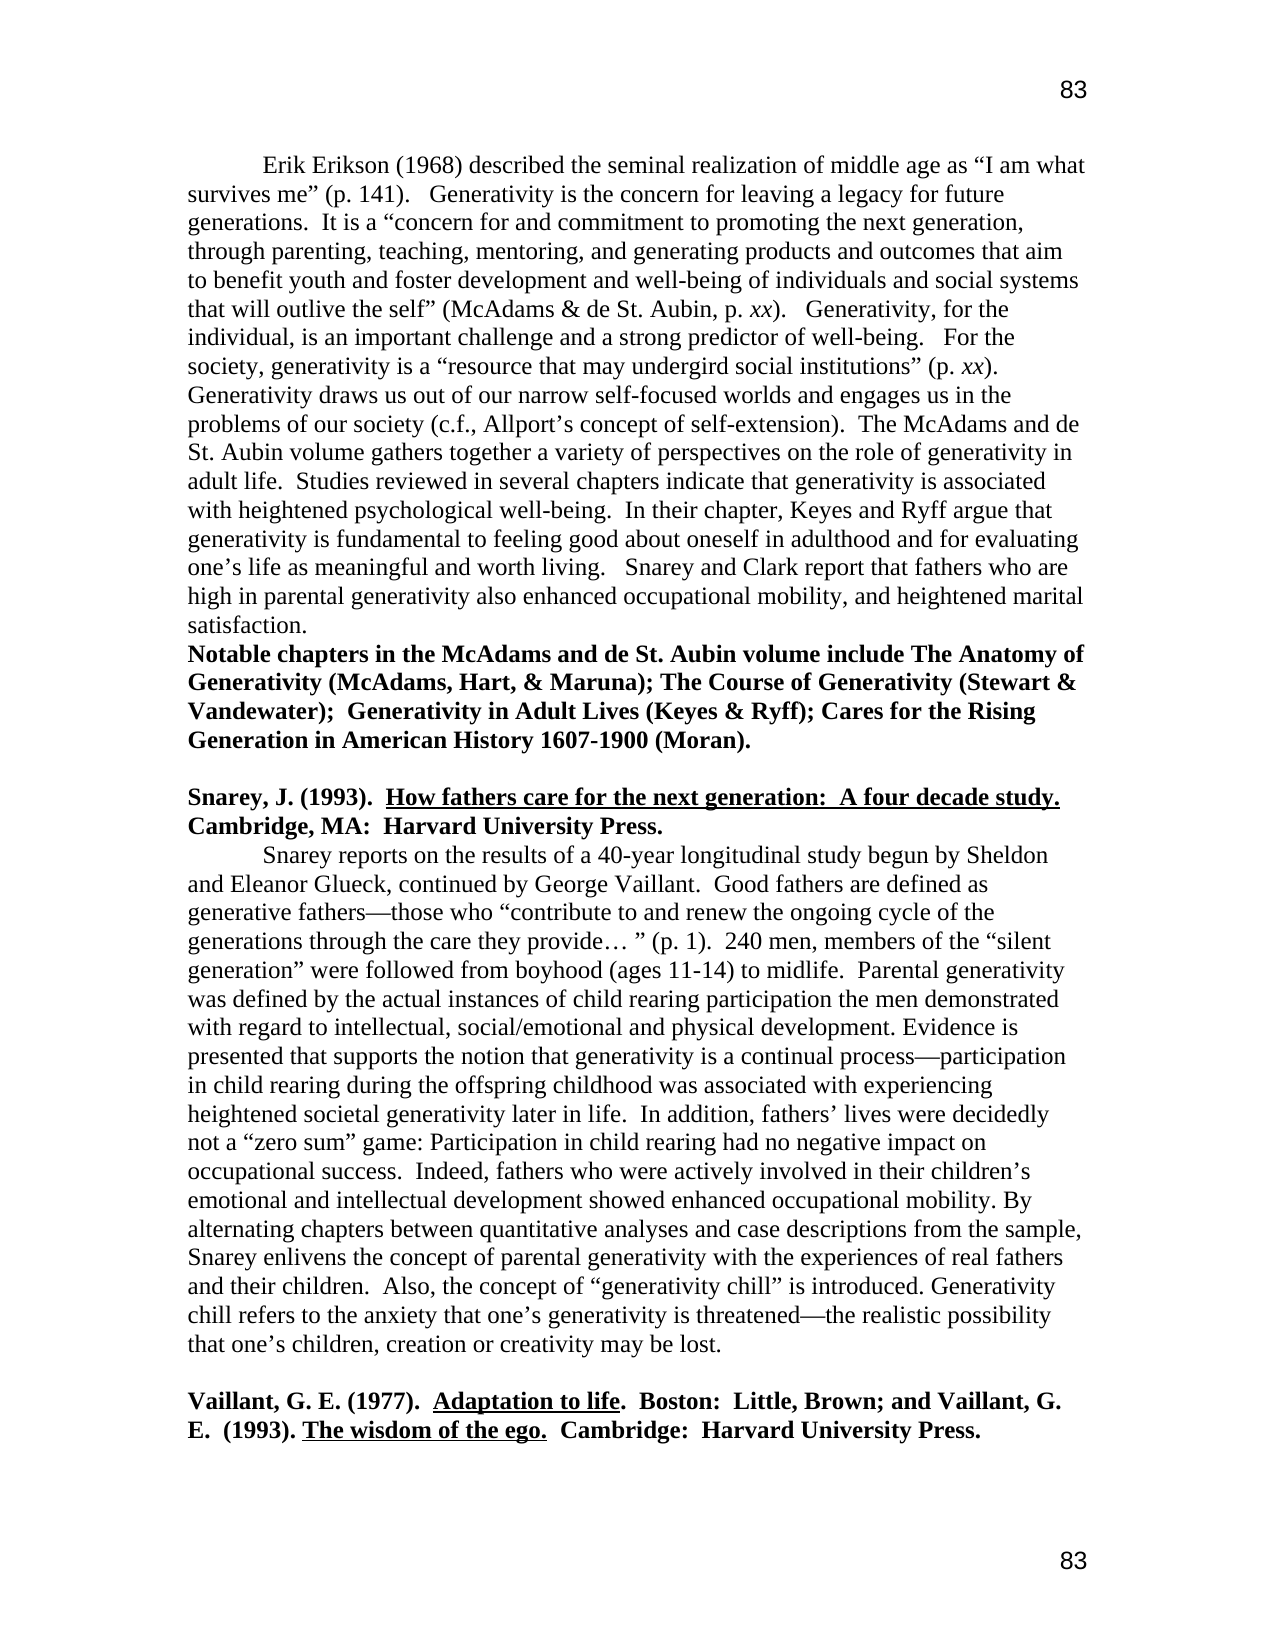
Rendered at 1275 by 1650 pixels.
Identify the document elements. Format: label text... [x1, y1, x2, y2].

text Erik Erikson (1968) described the seminal realization of middle age as “I am what survives me” (p. 141). Generativity is the concern for leaving a legacy for future generations. It is a “concern for and commitment to promoting the next generation, through parenting, teaching, mentoring, and generating products and outcomes that aim to benefit youth and foster development and well-being of individuals and social systems that will outlive the self” (McAdams & de St. Aubin, p. xx). Generativity, for the individual, is an important challenge and a strong predictor of well-being. For the society, generativity is a “resource that may undergird social institutions” (p. xx). Generativity draws us out of our narrow self-focused worlds and engages us in the problems of our society (c.f., Allport’s concept of self-extension). The McAdams and de St. Aubin volume gathers together a variety of perspectives on the role of generativity in adult life. Studies reviewed in several chapters indicate that generativity is associated with heightened psychological well-being. In their chapter, Keyes and Ryff argue that generativity is fundamental to feeling good about oneself in adulthood and for evaluating one’s life as meaningful and worth living. Snarey and Clark report that fathers who are high in parental generativity also enhanced occupational mobility, and heightened marital satisfaction. [187, 150, 1087, 639]
text Notable chapters in the McAdams and de St. Aubin volume include The Anatomy of Generativity (McAdams, Hart, & Maruna); The Course of Generativity (Stewart & Vandewater); Generativity in Adult Lives (Keyes & Ryff); Cares for the Rising Generation in American History 1607-1900 (Moran). [187, 639, 1087, 754]
text Vaillant, G. E. (1977). Adaptation to life. Boston: Little, Brown; and Vaillant, G. E. (1993). The wisdom of the ego. Cambridge: Harvard University Press. [187, 1386, 1087, 1444]
text Snarey, J. (1993). How fathers care for the next generation: A four decade study. Cambridge, MA: Harvard University Press. [187, 782, 1087, 840]
text Snarey reports on the results of a 40-year longitudinal study begun by Sheldon and Eleanor Glueck, continued by George Vaillant. Good fathers are defined as generative fathers—those who “contribute to and renew the ongoing cycle of the generations through the care they provide… ” (p. 1). 240 men, members of the “silent generation” were followed from boyhood (ages 11-14) to midlife. Parental generativity was defined by the actual instances of child rearing participation the men demonstrated with regard to intellectual, social/emotional and physical development. Evidence is presented that supports the notion that generativity is a continual process—participation in child rearing during the offspring childhood was associated with experiencing heightened societal generativity later in life. In addition, fathers’ lives were decidedly not a “zero sum” game: Participation in child rearing had no negative impact on occupational success. Indeed, fathers who were actively involved in their children’s emotional and intellectual development showed enhanced occupational mobility. By alternating chapters between quantitative analyses and case descriptions from the sample, Snarey enlivens the concept of parental generativity with the experiences of real fathers and their children. Also, the concept of “generativity chill” is introduced. Generativity chill refers to the anxiety that one’s generativity is threatened—the realistic possibility that one’s children, creation or creativity may be lost. [187, 840, 1087, 1357]
